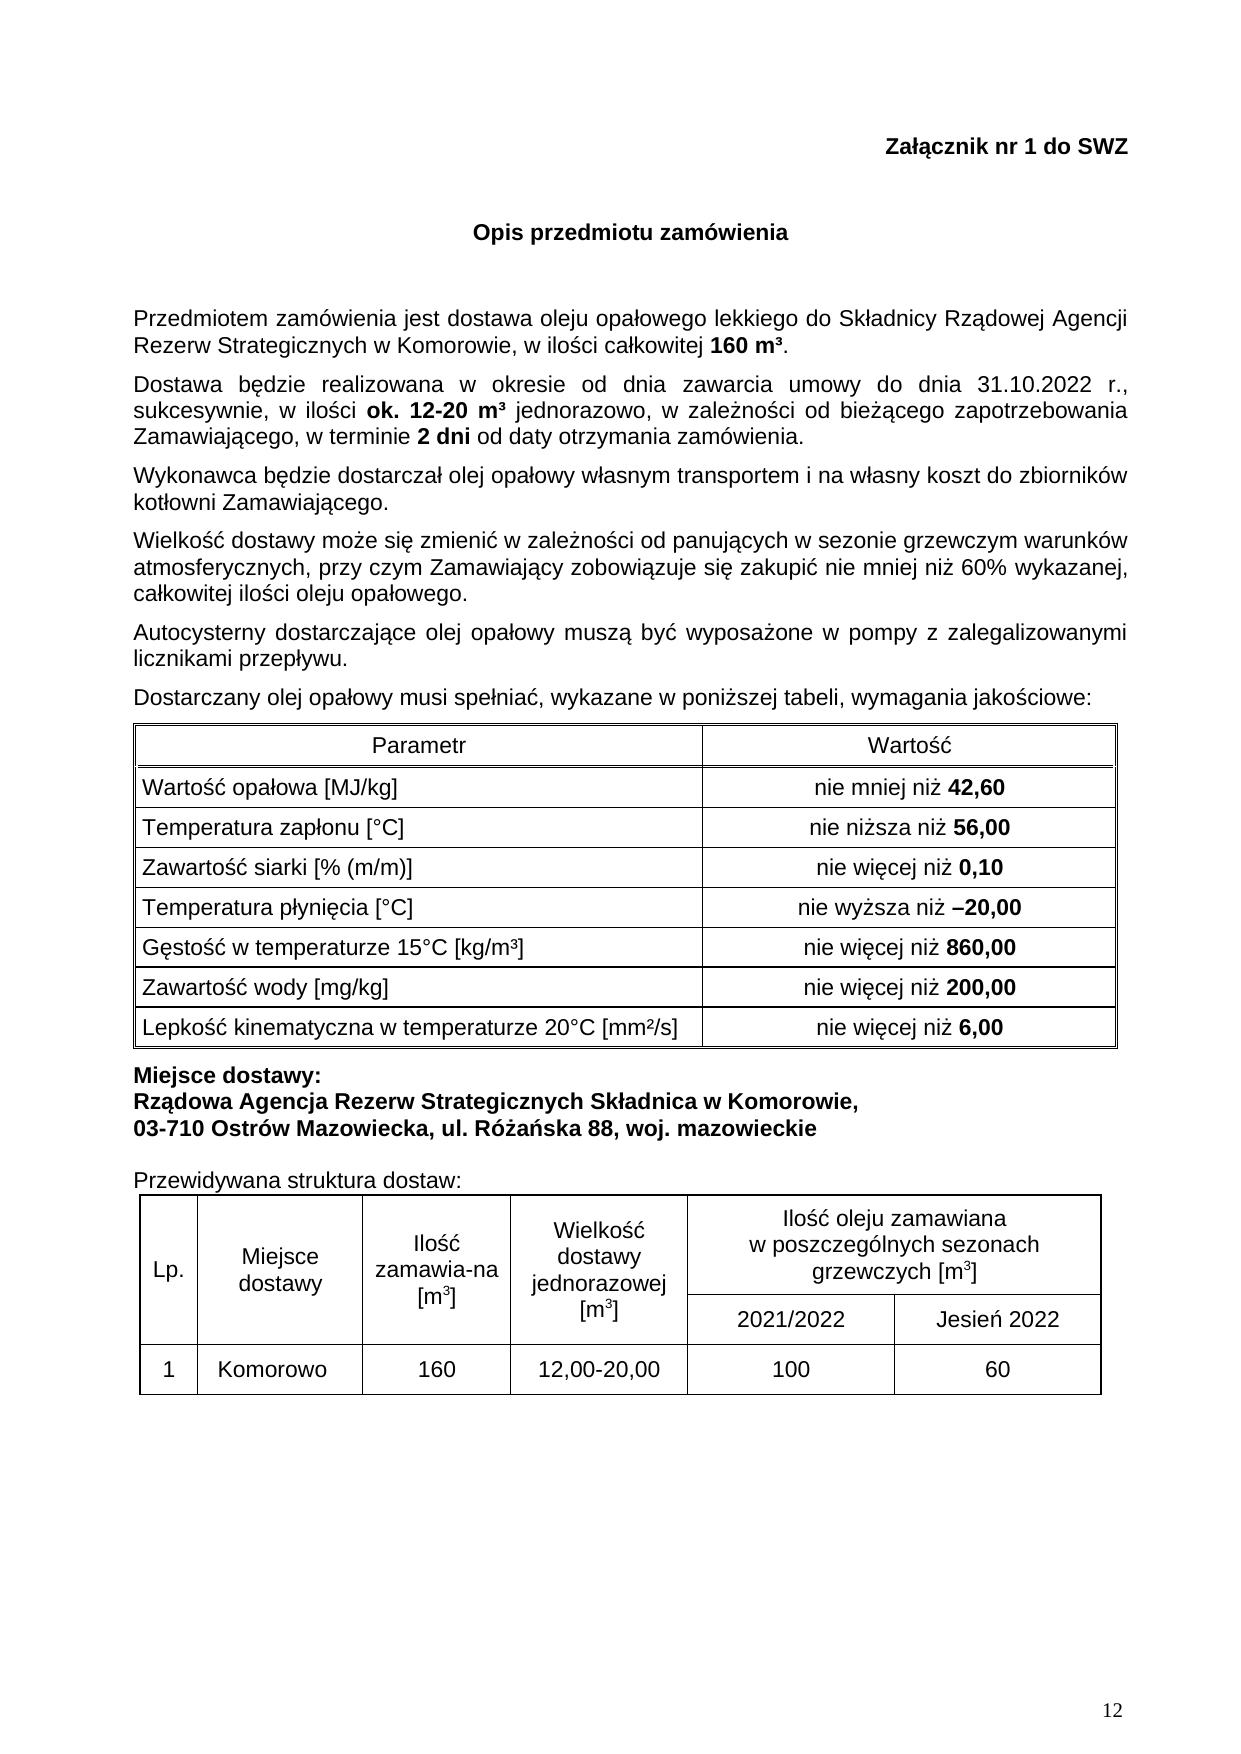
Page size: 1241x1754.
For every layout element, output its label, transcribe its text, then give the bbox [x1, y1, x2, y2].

table_cell nie więcej niż 0,10 [703, 848, 1115, 887]
table_cell Zawartość siarki [% (m/m)] [136, 848, 702, 887]
table_header Ilość zamawia-na [m3] [363, 1196, 510, 1344]
table_cell Temperatura płynięcia [°C] [136, 888, 702, 927]
table_cell nie niższa niż 56,00 [703, 808, 1115, 847]
table_cell nie mniej niż 42,60 [703, 765, 1116, 807]
table_cell Zawartość wody [mg/kg] [136, 968, 702, 1006]
table_cell Komorowo [198, 1345, 362, 1394]
text Przedmiotem zamówienia jest dostawa oleju opałowego lekkiego do Składnicy Rządowej Agencji Rezerw Strategicznych w Komorowie, w ilości całkowitej 160 m³. [133, 305, 1128, 358]
table_cell Jesień 2022 [895, 1295, 1100, 1344]
table_cell Lepkość kinematyczna w temperaturze 20°C [mm²/s] [136, 1008, 702, 1046]
table_cell Wartość opałowa [MJ/kg] [135, 765, 702, 807]
table_cell nie więcej niż 860,00 [703, 928, 1115, 966]
table_header Ilość oleju zamawiana w poszczególnych sezonach grzewczych [m3] [688, 1196, 1100, 1294]
table_cell 60 [895, 1345, 1100, 1394]
table_cell nie więcej niż 200,00 [703, 968, 1115, 1006]
text Autocysterny dostarczające olej opałowy muszą być wyposażone w pompy z zalegalizowanymi licznikami przepływu. [133, 619, 1128, 672]
table_header Lp. [141, 1196, 197, 1344]
text Przewidywana struktura dostaw: [133, 1167, 1128, 1194]
table_cell 1 [141, 1345, 197, 1394]
table_cell nie wyższa niż –20,00 [703, 888, 1115, 927]
text Wielkość dostawy może się zmienić w zależności od panujących w sezonie grzewczym warunków atmosferycznych, przy czym Zamawiający zobowiązuje się zakupić nie mniej niż 60% wykazanej, całkowitej ilości oleju opałowego. [133, 527, 1128, 606]
table_cell 12,00-20,00 [511, 1345, 687, 1394]
text Miejsce dostawy: [133, 1062, 1128, 1088]
text Rządowa Agencja Rezerw Strategicznych Składnica w Komorowie, 03-710 Ostrów Mazowiecka, ul. Różańska 88, woj. mazowieckie [133, 1088, 1128, 1141]
table_cell nie więcej niż 6,00 [703, 1008, 1115, 1046]
table_cell Temperatura zapłonu [°C] [136, 808, 702, 847]
text Opis przedmiotu zamówienia [133, 219, 1128, 246]
table_header Parametr [136, 726, 702, 765]
text Załącznik nr 1 do SWZ [133, 133, 1128, 159]
text Dostawa będzie realizowana w okresie od dnia zawarcia umowy do dnia 31.10.2022 r., sukcesywnie, w ilości ok. 12-20 m³ jednorazowo, w zależności od bieżącego zapotrzebowania Zamawiającego, w terminie 2 dni od daty otrzymania zamówienia. [133, 371, 1128, 449]
table_cell 100 [688, 1345, 894, 1394]
table_header Wielkość dostawy jednorazowej [m3] [511, 1196, 687, 1344]
text Wykonawca będzie dostarczał olej opałowy własnym transportem i na własny koszt do zbiorników kotłowni Zamawiającego. [133, 462, 1128, 515]
table_header Miejsce dostawy [198, 1196, 362, 1344]
table_header Wartość [703, 726, 1115, 765]
table_cell 160 [363, 1345, 510, 1394]
table_cell Gęstość w temperaturze 15°C [kg/m³] [136, 928, 702, 966]
table_cell 2021/2022 [688, 1295, 894, 1344]
text Dostarczany olej opałowy musi spełniać, wykazane w poniższej tabeli, wymagania jakościowe: [133, 684, 1128, 710]
